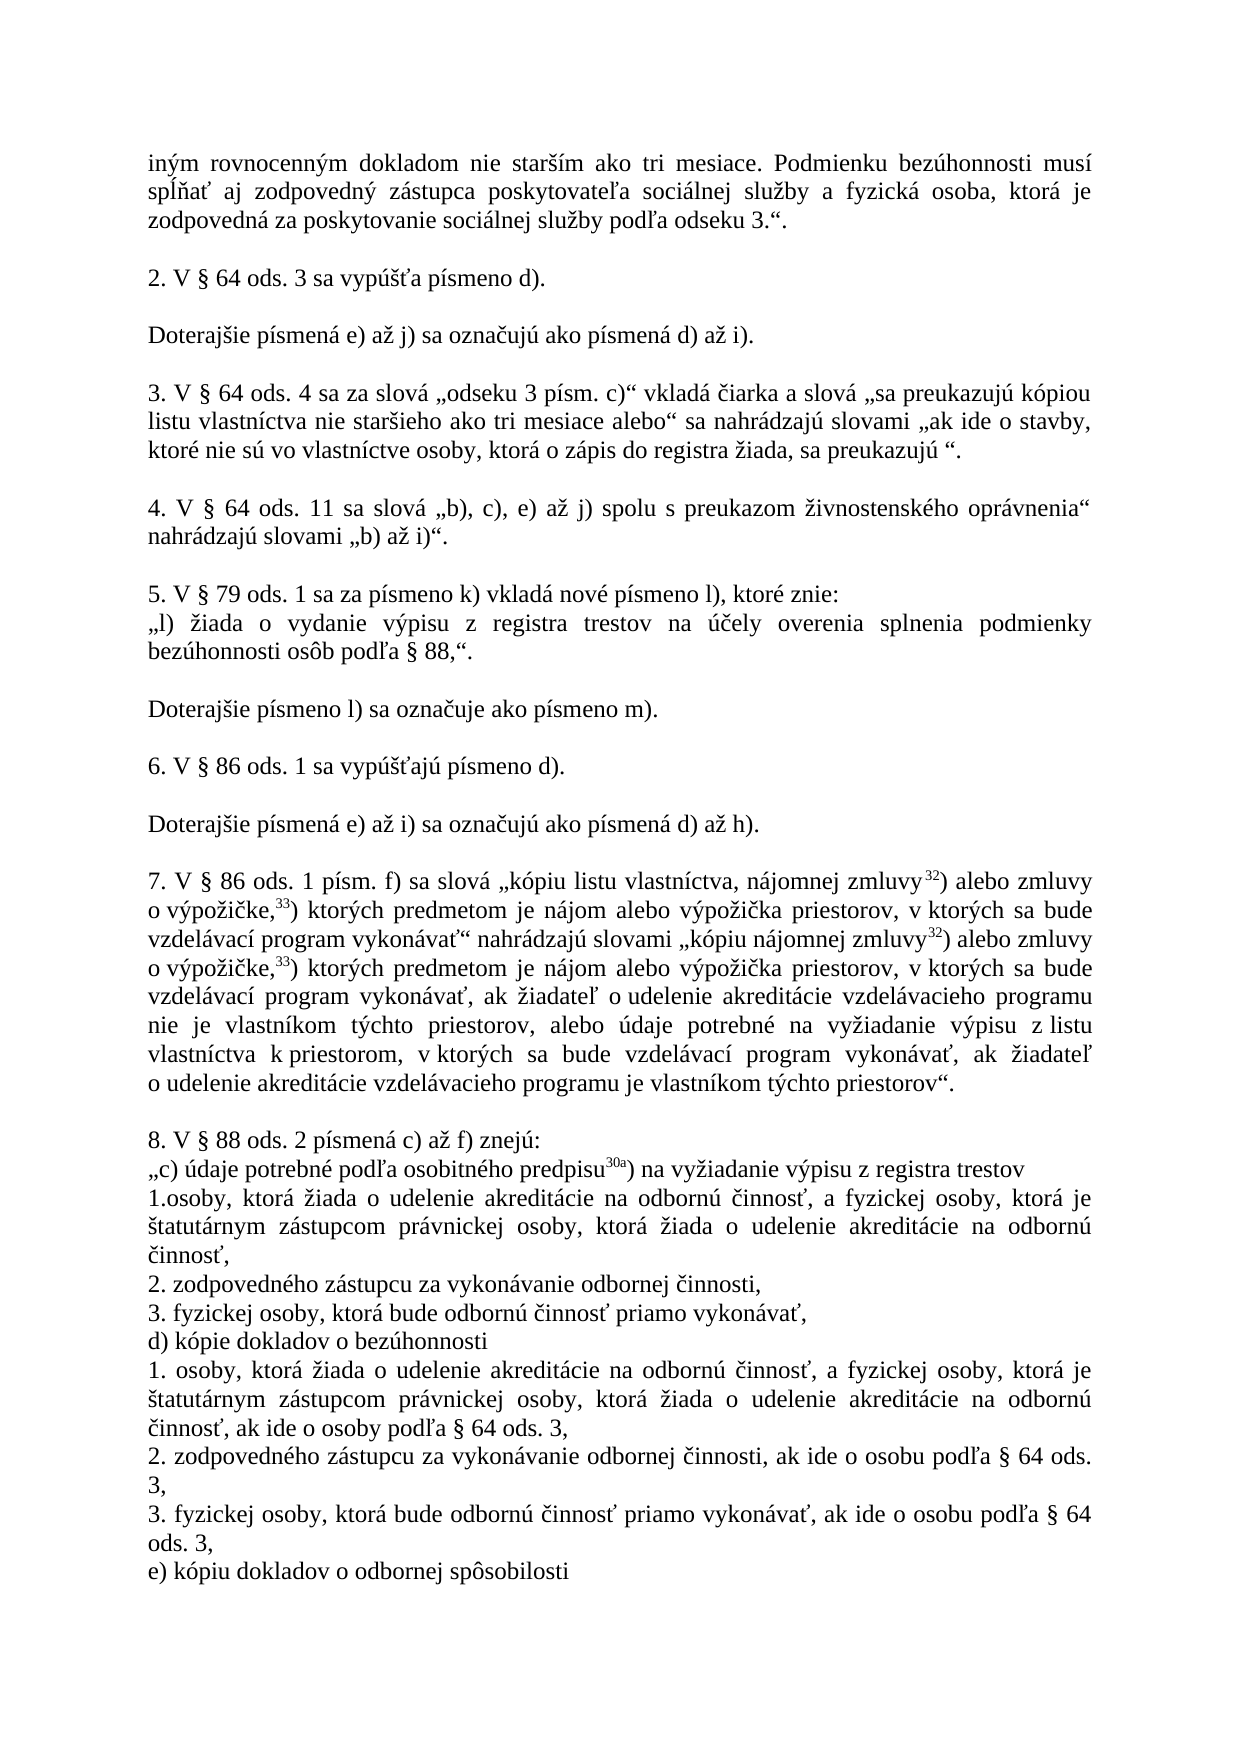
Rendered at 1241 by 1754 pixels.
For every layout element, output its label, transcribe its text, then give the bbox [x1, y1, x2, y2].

text Doterajšie písmená e) až j) sa označujú ako písmená d) až i). [148, 320, 1093, 349]
text 8. V § 88 ods. 2 písmená c) až f) znejú: [148, 1125, 1093, 1154]
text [148, 148, 1093, 234]
text 1.osoby, ktorá žiada o udelenie akreditácie na odbornú činnosť, a fyzickej osoby, ktorá je štatutárnym zástupcom právnickej osoby, ktorá žiada o udelenie akreditácie na odbornú činnosť, [148, 1183, 1093, 1269]
text 2. zodpovedného zástupcu za vykonávanie odbornej činnosti, ak ide o osobu podľa § 64 ods. 3, [148, 1441, 1093, 1499]
text 6. V § 86 ods. 1 sa vypúšťajú písmeno d). [148, 751, 1093, 780]
text d) kópie dokladov o bezúhonnosti [148, 1326, 1093, 1355]
text 3. fyzickej osoby, ktorá bude odbornú činnosť priamo vykonávať, ak ide o osobu podľa § 64 ods. 3, [148, 1499, 1093, 1556]
text 3. fyzickej osoby, ktorá bude odbornú činnosť priamo vykonávať, [148, 1298, 1093, 1326]
text Doterajšie písmeno l) sa označuje ako písmeno m). [148, 694, 1093, 723]
text Doterajšie písmená e) až i) sa označujú ako písmená d) až h). [148, 809, 1093, 838]
text 4. V § 64 ods. 11 sa slová „b), c), e) až j) spolu s preukazom živnostenského oprávnenia“ nahrádzajú slovami „b) až i)“. [148, 493, 1093, 550]
text 2. V § 64 ods. 3 sa vypúšťa písmeno d). [148, 263, 1093, 291]
text 1. osoby, ktorá žiada o udelenie akreditácie na odbornú činnosť, a fyzickej osoby, ktorá je štatutárnym zástupcom právnickej osoby, ktorá žiada o udelenie akreditácie na odbornú činnosť, ak ide o osoby podľa § 64 ods. 3, [148, 1355, 1093, 1441]
text e) kópiu dokladov o odbornej spôsobilosti [148, 1556, 1093, 1585]
text 5. V § 79 ods. 1 sa za písmeno k) vkladá nové písmeno l), ktoré znie: [148, 579, 1093, 608]
text 2. zodpovedného zástupcu za vykonávanie odbornej činnosti, [148, 1269, 1093, 1298]
text 7. V § 86 ods. 1 písm. f) sa slová „kópiu listu vlastníctva, nájomnej zmluvy32) alebo zmluvy o výpožičke,33) ktorých predmetom je nájom alebo výpožička priestorov, v ktorých sa bude vzdelávací program vykonávať“ nahrádzajú slovami „kópiu nájomnej zmluvy32) alebo zmluvy o výpožičke,33) ktorých predmetom je nájom alebo výpožička priestorov, v ktorých sa bude vzdelávací program vykonávať, ak žiadateľ o udelenie akreditácie vzdelávacieho programu nie je vlastníkom týchto priestorov, alebo údaje potrebné na vyžiadanie výpisu z listu vlastníctva k priestorom, v ktorých sa bude vzdelávací program vykonávať, ak žiadateľ o udelenie akreditácie vzdelávacieho programu je vlastníkom týchto priestorov“. [148, 866, 1093, 1096]
text 3. V § 64 ods. 4 sa za slová „odseku 3 písm. c)“ vkladá čiarka a slová „sa preukazujú kópiou listu vlastníctva nie staršieho ako tri mesiace alebo“ sa nahrádzajú slovami „ak ide o stavby, ktoré nie sú vo vlastníctve osoby, ktorá o zápis do registra žiada, sa preukazujú “. [148, 378, 1093, 464]
text „l) žiada o vydanie výpisu z registra trestov na účely overenia splnenia podmienky bezúhonnosti osôb podľa § 88,“. [148, 608, 1093, 665]
text „c) údaje potrebné podľa osobitného predpisu30a) na vyžiadanie výpisu z registra trestov [148, 1154, 1093, 1183]
